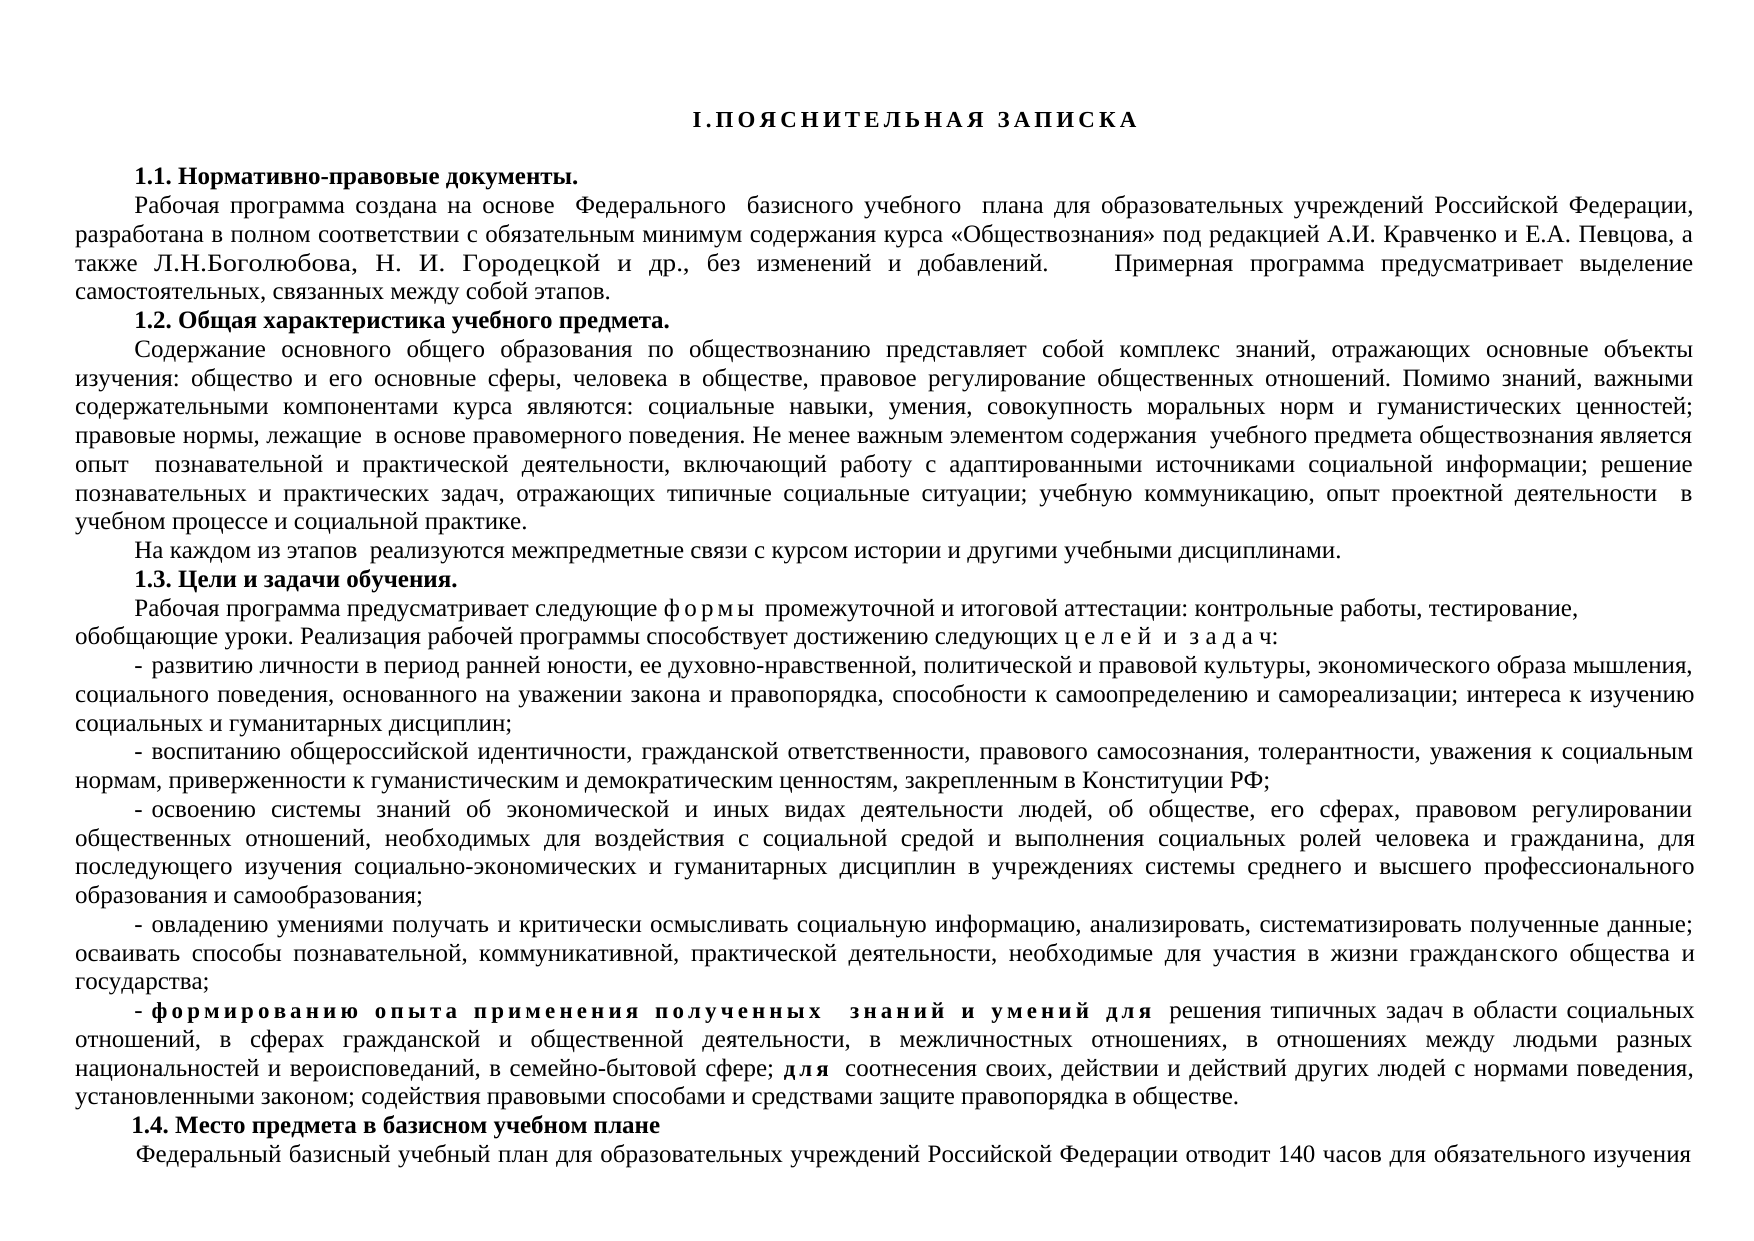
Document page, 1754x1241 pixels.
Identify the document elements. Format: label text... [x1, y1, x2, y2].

text Содержание основного общего образования по обществознанию представляет собой комплекс знаний, отражающих основные объекты изучения: общество и его основные сферы, человека в обществе, правовое регулирование общественных отношений. Помимо знаний, важными содержательными компонентами курса являются: социальные навыки, умения, совокупность моральных норм и гуманистических ценностей; правовые нормы, лежащие в основе правомерного поведения. Не менее важным элементом содержания учебного предмета обществознания является опыт познавательной и практической деятельности, включающий работу с адаптированными источниками социальной информации; решение познавательных и практических задач, отражающих типичные социальные ситуации; учебную коммуникацию, опыт проектной деятельности в учебном процессе и социальной практике. [75, 334, 1695, 535]
text 1.2. Общая характеристика учебного предмета. [75, 305, 1695, 334]
text Рабочая программа создана на основе Федерального базисного учебного плана для образовательных учреждений Российской Федерации, разработана в полном соответствии с обязательным минимум содержания курса «Обществознания» под редакцией А.И. Кравченко и Е.А. Певцова, а также Л.Н.Боголюбова, Н. И. Городецкой и др., без изменений и добавлений. Примерная программа предусматривает выделение самостоятельных, связанных между собой этапов. [75, 190, 1695, 305]
list развитию личности в период ранней юности, ее духовно-нравственной, политической и правовой культуры, экономического образа мышления, социального поведения, основанного на уважении закона и правопорядка, способности к самоопределению и самореализации; интереса к изучению социальных и гуманитарных дисциплин; [75, 650, 1695, 736]
text 1.4. Место предмета в базисном учебном плане [75, 1110, 1695, 1139]
text Рабочая программа предусматривает следующие формы промежуточной и итоговой аттестации: контрольные работы, тестирование, обобщающие уроки. Реализация рабочей программы способствует достижению следующих ц е л е й и з а д а ч: [75, 593, 1695, 650]
text I.ПОЯСНИТЕЛЬНАЯ ЗАПИСКА [75, 106, 1695, 133]
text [75, 1139, 1695, 1168]
text На каждом из этапов реализуются межпредметные связи с курсом истории и другими учебными дисциплинами. [75, 535, 1695, 564]
list освоению системы знаний об экономической и иных видах деятельности людей, об обществе, его сферах, правовом регулировании общественных отношений, необходимых для воздействия с социальной средой и выполнения социальных ролей человека и гражданина, для последующего изучения социально-экономических и гуманитарных дисциплин в учреждениях системы среднего и высшего профессионального образования и самообразования; [75, 794, 1695, 909]
list овладению умениями получать и критически осмысливать социальную информацию, анализировать, систематизировать полученные данные; осваивать способы познавательной, коммуникативной, практической деятельности, необходимые для участия в жизни гражданского общества и государства; [75, 909, 1695, 995]
text 1.3. Цели и задачи обучения. [75, 564, 1695, 593]
list формированию опыта применения полученных знаний и умений для решения типичных задач в области социальных отношений, в сферах гражданской и общественной деятельности, в межличностных отношениях, в отношениях между людьми разных национальностей и вероисповеданий, в семейно-бытовой сфере; для соотнесения своих, действии и действий других людей с нормами поведения, установленными законом; содействия правовыми способами и средствами защите правопорядка в обществе. [75, 995, 1695, 1110]
list воспитанию общероссийской идентичности, гражданской ответственности, правового самосознания, толерантности, уважения к социальным нормам, приверженности к гуманистическим и демократическим ценностям, закрепленным в Конституции РФ; [75, 736, 1695, 794]
text 1.1. Нормативно-правовые документы. [75, 161, 1695, 190]
